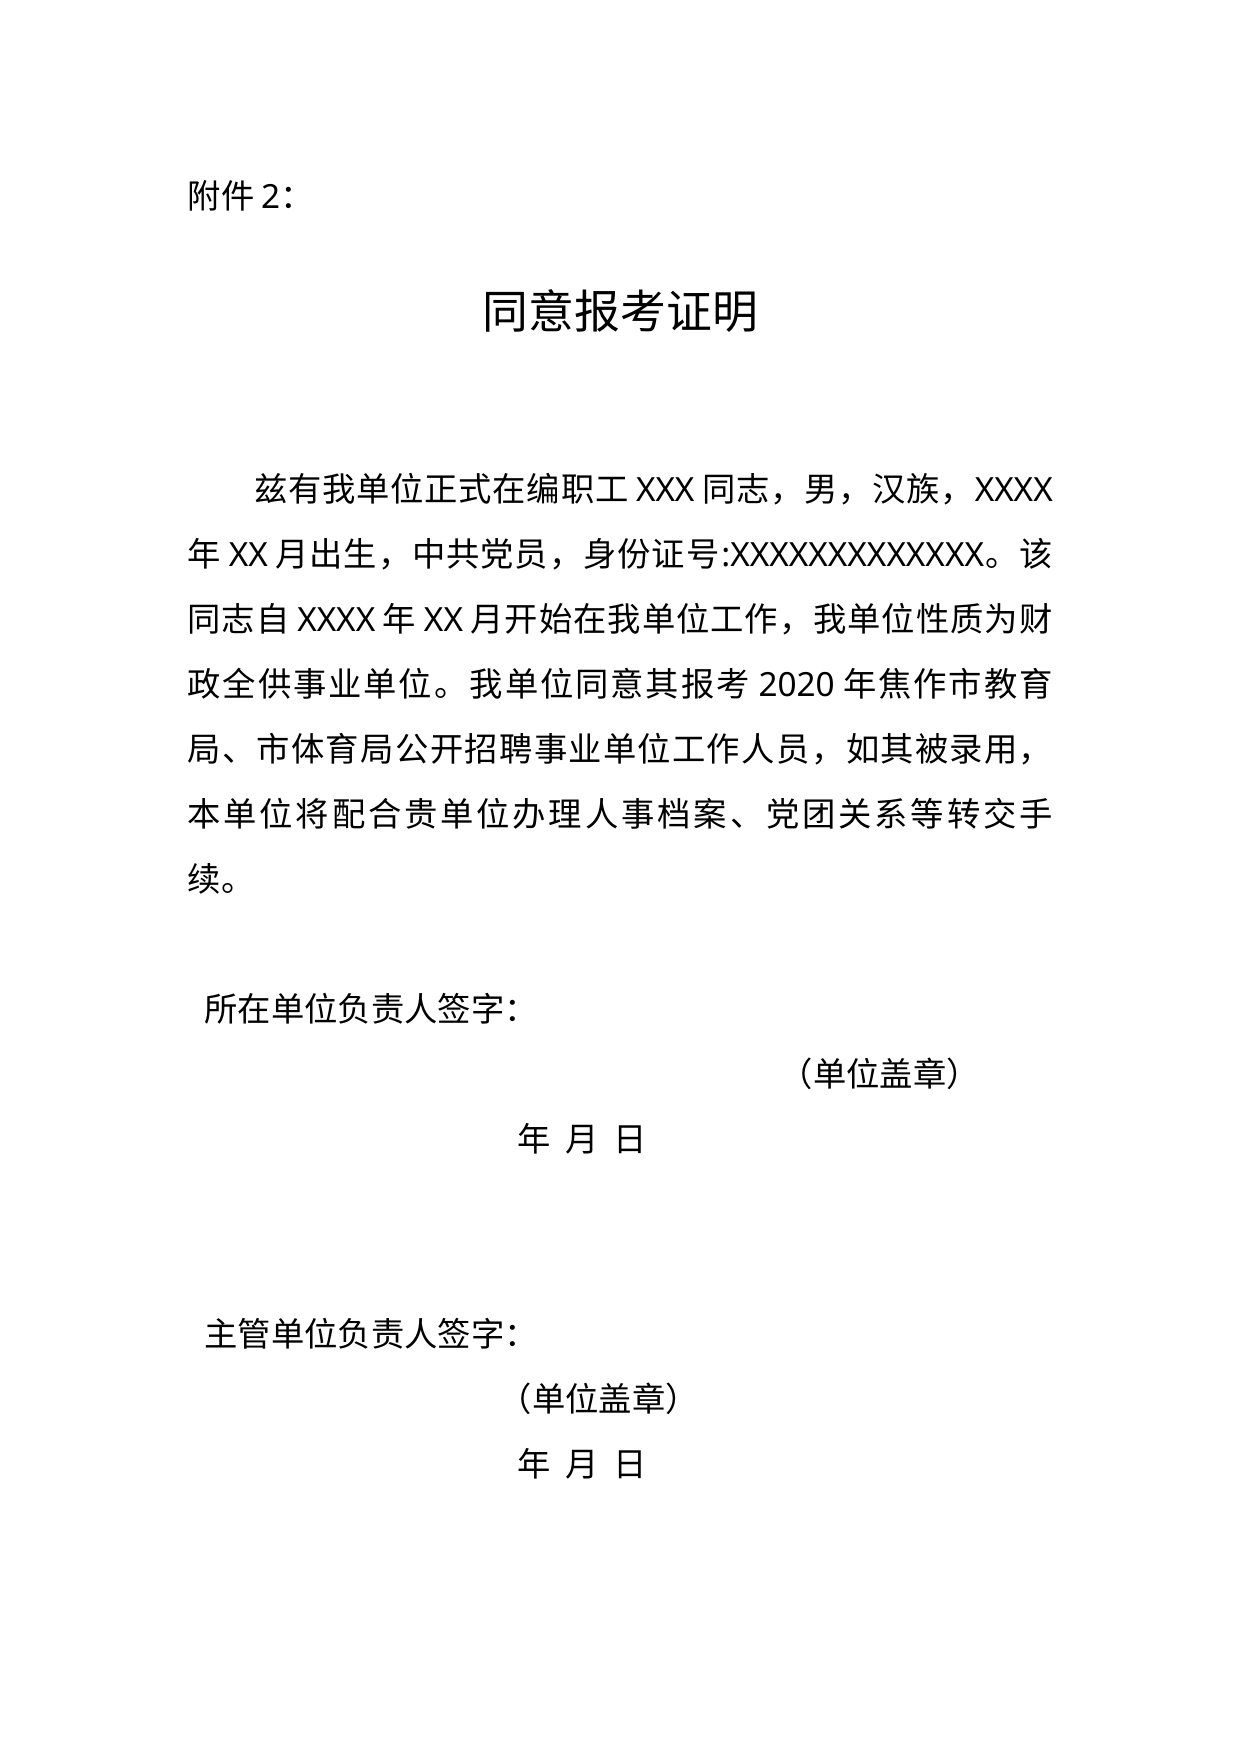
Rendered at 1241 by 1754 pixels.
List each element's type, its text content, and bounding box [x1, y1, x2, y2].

text 同意报考证明 [187, 259, 1053, 357]
text 主管单位负责人签字： [187, 1300, 1053, 1365]
text 年 月 日 [187, 1430, 1053, 1495]
text （单位盖章） [187, 1040, 1053, 1105]
text 年 月 日 [187, 1105, 1053, 1170]
text 所在单位负责人签字： [187, 975, 1053, 1040]
text （单位盖章） [187, 1365, 1053, 1430]
text 兹有我单位正式在编职工XXX同志，男，汉族，XXXX年XX月出生，中共党员，身份证号:XXXXXXXXXXXXX。该同志自XXXX年XX月开始在我单位工作，我单位性质为财政全供事业单位。我单位同意其报考2020年焦作市教育局、市体育局公开招聘事业单位工作人员，如其被录用，本单位将配合贵单位办理人事档案、党团关系等转交手续。 [187, 455, 1053, 910]
text 附件2： [187, 162, 1053, 227]
